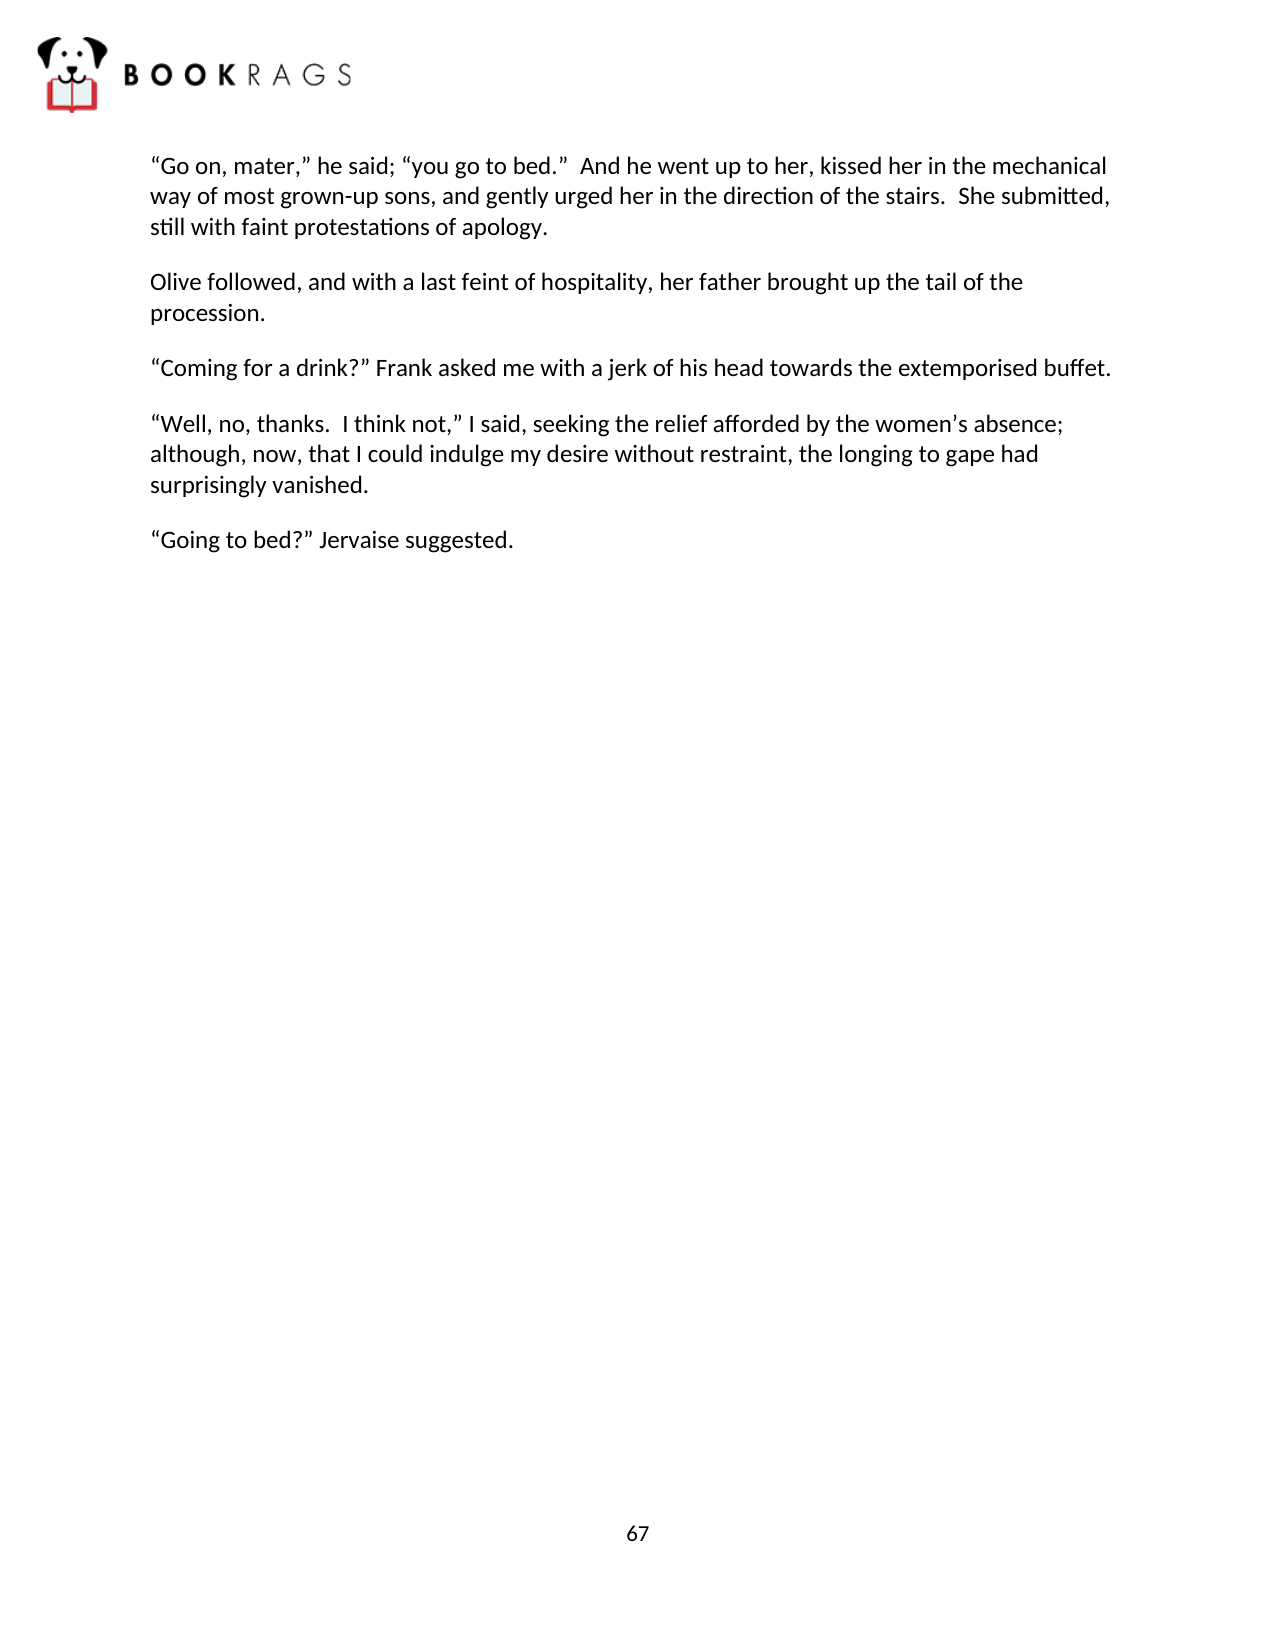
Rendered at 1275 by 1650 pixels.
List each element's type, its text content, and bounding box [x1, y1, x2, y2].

text Olive followed, and with a last feint of hospitality, her father brought up the tail of the procession. [150, 267, 1125, 328]
text “Well, no, thanks. I think not,” I said, seeking the relief afforded by the women’s absence; although, now, that I could indulge my desire without restraint, the longing to gape had surprisingly vanished. [150, 408, 1125, 500]
text “Coming for a drink?” Frank asked me with a jerk of his head towards the extemporised buffet. [150, 353, 1125, 383]
text “Going to bed?” Jervaise suggested. [150, 525, 1125, 555]
text “Go on, mater,” he said; “you go to bed.” And he went up to her, kissed her in the mechanical way of most grown-up sons, and gently urged her in the direction of the stairs. She submitted, still with faint protestations of apology. [150, 150, 1125, 242]
picture [37, 37, 351, 113]
